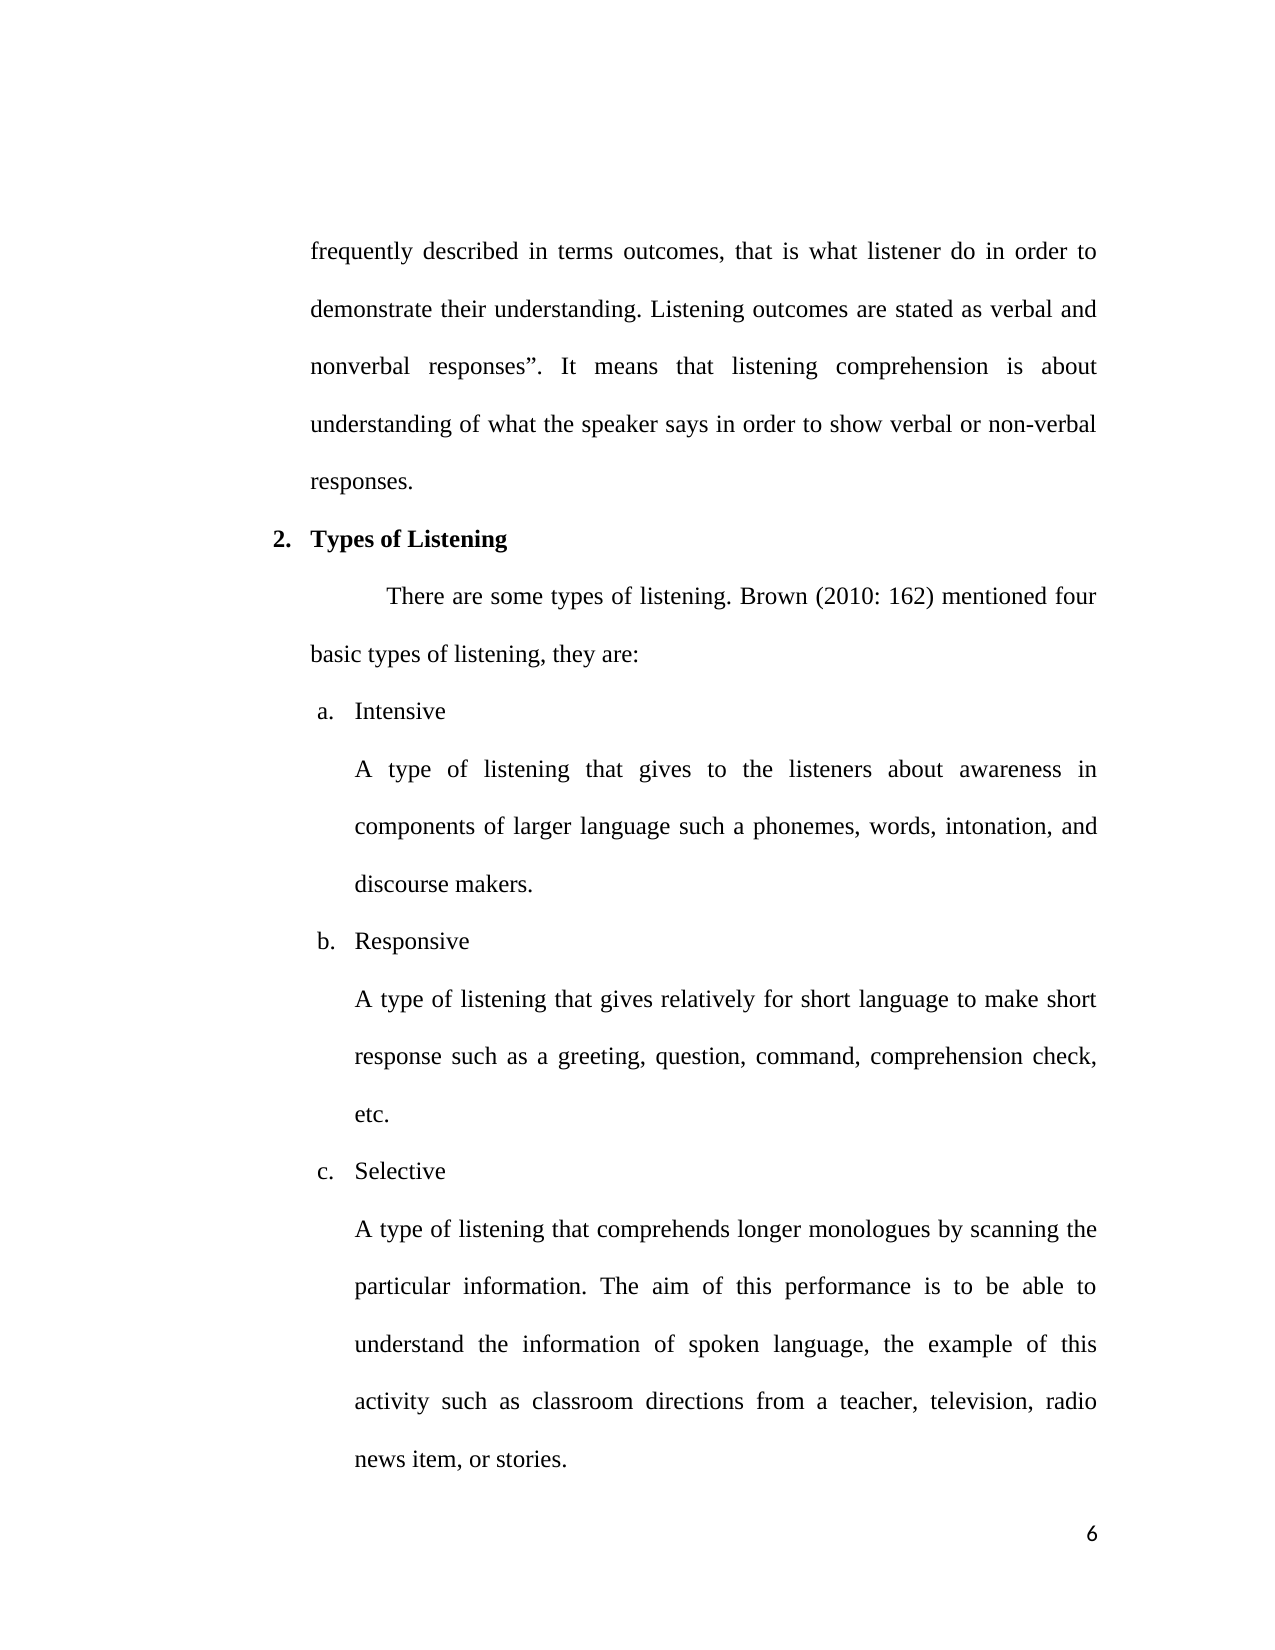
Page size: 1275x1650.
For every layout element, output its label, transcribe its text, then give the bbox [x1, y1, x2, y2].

list Types of Listening [273, 524, 1098, 552]
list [310, 236, 1098, 495]
list A type of listening that gives to the listeners about awareness in components of larger language such a phonemes, words, intonation, and discourse makers. [354, 754, 1098, 897]
list A type of listening that comprehends longer monologues by scanning the particular information. The aim of this performance is to be able to understand the information of spoken language, the example of this activity such as classroom directions from a teacher, television, radio news item, or stories. [354, 1214, 1098, 1472]
list A type of listening that gives relatively for short language to make short response such as a greeting, question, command, comprehension check, etc. [354, 984, 1098, 1127]
list Intensive [317, 696, 1098, 725]
list Selective [317, 1156, 1098, 1185]
list Responsive [317, 926, 1098, 955]
list There are some types of listening. Brown (2010: 162) mentioned four basic types of listening, they are: [310, 581, 1098, 667]
